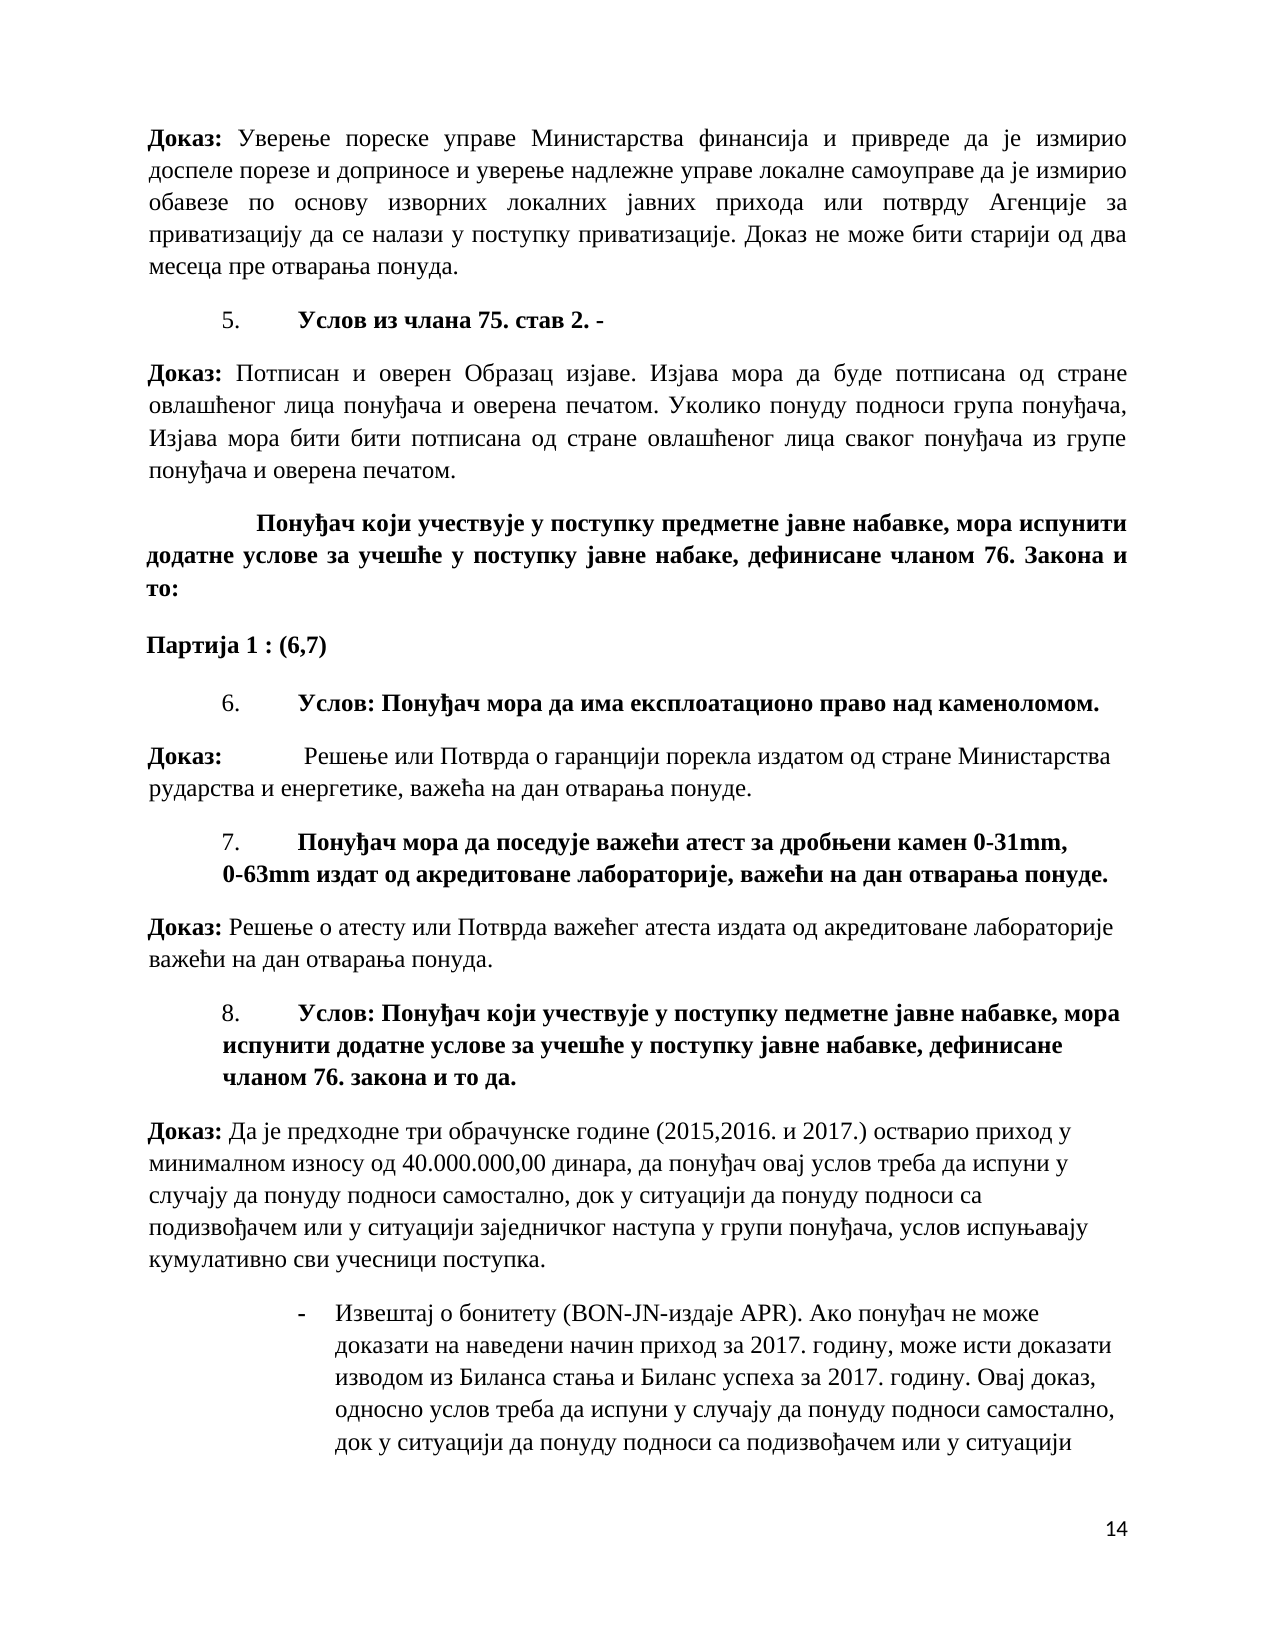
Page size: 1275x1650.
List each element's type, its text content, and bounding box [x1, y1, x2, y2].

list Услов из члана 75. став 2. - [221, 305, 1128, 334]
list Услов: Понуђач који учествује у поступку педметне јавне набавке, мора испунити додатне услове за учешће у поступку јавне набавке, дефинисане чланом 76. закона и то да. [221, 998, 1128, 1091]
text Доказ: Решење о атесту или Потврда важећег атеста издата од акредитоване лабораторије важећи на дан отварања понуда. [147, 912, 1128, 973]
list Понуђач мора да поседује важећи атест за дробњени камен 0-31mm, 0-63mm издат од акредитоване лабораторије, важећи на дан отварања понуде. [221, 827, 1128, 888]
text Доказ: Да је предходне три обрачунске године (2015,2016. и 2017.) остварио приход у минималном износу од 40.000.000,00 динара, да понуђач овај услов треба да испуни у случају да понуду подноси самостално, док у ситуацији да понуду подноси са подизвођачем или у ситуацији заједничког наступа у групи понуђача, услов испуњавају кумулативно сви учесници поступка. [147, 1116, 1128, 1273]
text Партија 1 : (6,7) [146, 630, 1128, 659]
text Доказ: Потписан и оверен Образац изјаве. Изјава мора да буде потписана од стране овлашћеног лица понуђача и оверена печатом. Уколико понуду подноси група понуђача, Изјава мора бити бити потписана од стране овлашћеног лица сваког понуђача из групе понуђача и оверена печатом. [147, 358, 1128, 484]
text Доказ: Уверење пореске управе Министарства финансија и привреде да је измирио доспеле порезе и доприносе и уверење надлежне управе локалне самоуправе да је измирио обавезе по основу изворних локалних јавних прихода или потврду Агенције за приватизацију да се налази у поступку приватизације. Доказ не може бити старији од два месеца пре отварања понуда. [147, 123, 1128, 280]
text Понуђач који учествује у поступку предметне јавне набавке, мора испунити додатне услове за учешће у поступку јавне набаке, дефинисане чланом 76. Закона и то: [146, 508, 1128, 601]
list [297, 1298, 1128, 1456]
list Услов: Понуђач мора да има експлоатационо право над каменоломом. [221, 688, 1128, 716]
text Доказ: Решење или Потврда о гаранцији порекла издатом од стране Министарства рударства и енергетике, важећа на дан отварања понуде. [147, 741, 1128, 802]
